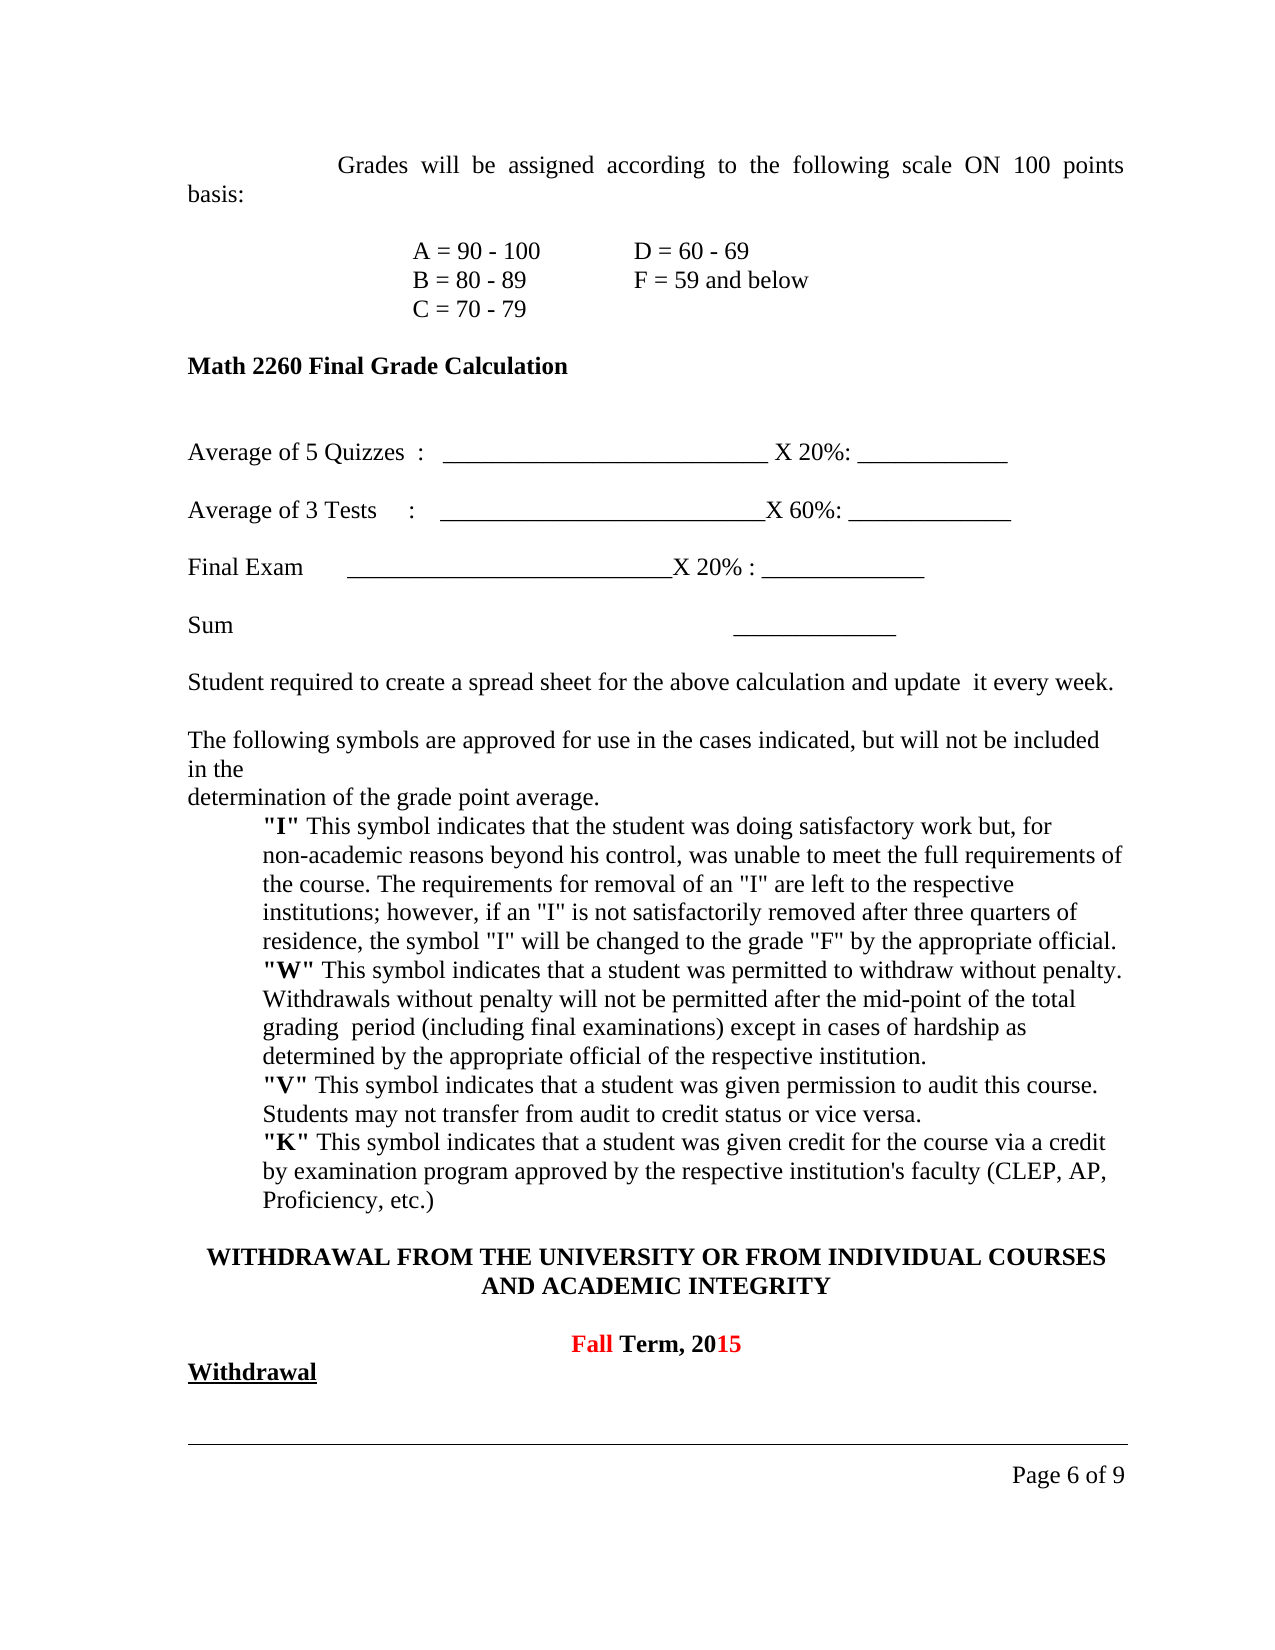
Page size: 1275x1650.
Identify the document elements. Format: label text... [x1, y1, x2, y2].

text C = 70 - 79 [187, 294, 1125, 322]
text "W" This symbol indicates that a student was permitted to withdraw without penalty. [187, 955, 1125, 984]
text determination of the grade point average. [187, 782, 1125, 811]
text "V" This symbol indicates that a student was given permission to audit this course. [187, 1070, 1125, 1099]
text Final Exam __________________________X 20% : _____________ [187, 552, 1125, 581]
text non-academic reasons beyond his control, was unable to meet the full requirements of the course. The requirements for removal of an "I" are left to the respective institutions; however, if an "I" is not satisfactorily removed after three quarters of residence, the symbol "I" will be changed to the grade "F" by the appropriate official. [262, 840, 1125, 955]
text "K" This symbol indicates that a student was given credit for the course via a credit by examination program approved by the respective institution's faculty (CLEP, AP, [262, 1127, 1125, 1185]
text Students may not transfer from audit to credit status or vice versa. [187, 1099, 1125, 1127]
text Student required to create a spread sheet for the above calculation and update it every week. [187, 667, 1125, 696]
text Average of 3 Tests : __________________________X 60%: _____________ [187, 495, 1125, 524]
text A = 90 - 100 D = 60 - 69 [336, 236, 1125, 265]
text Proficiency, etc.) [187, 1185, 1125, 1214]
text Average of 5 Quizzes : __________________________ X 20%: ____________ [187, 437, 1125, 466]
text "I" This symbol indicates that the student was doing satisfactory work but, for [187, 811, 1125, 840]
text WITHDRAWAL FROM THE UNIVERSITY OR FROM INDIVIDUAL COURSES AND ACADEMIC INTEGRITY [187, 1242, 1125, 1300]
text Fall Term, 2015 [187, 1329, 1125, 1357]
text The following symbols are approved for use in the cases indicated, but will not be included in the [187, 725, 1125, 782]
text B = 80 - 89 F = 59 and below [336, 265, 1125, 294]
text Math 2260 Final Grade Calculation [187, 351, 1125, 380]
text Grades will be assigned according to the following scale ON 100 points basis: [187, 150, 1125, 207]
subtitle Withdrawal [187, 1357, 1125, 1386]
text Withdrawals without penalty will not be permitted after the mid-point of the total grading period (including final examinations) except in cases of hardship as determined by the appropriate official of the respective institution. [262, 984, 1125, 1070]
text Sum _____________ [187, 610, 1125, 639]
